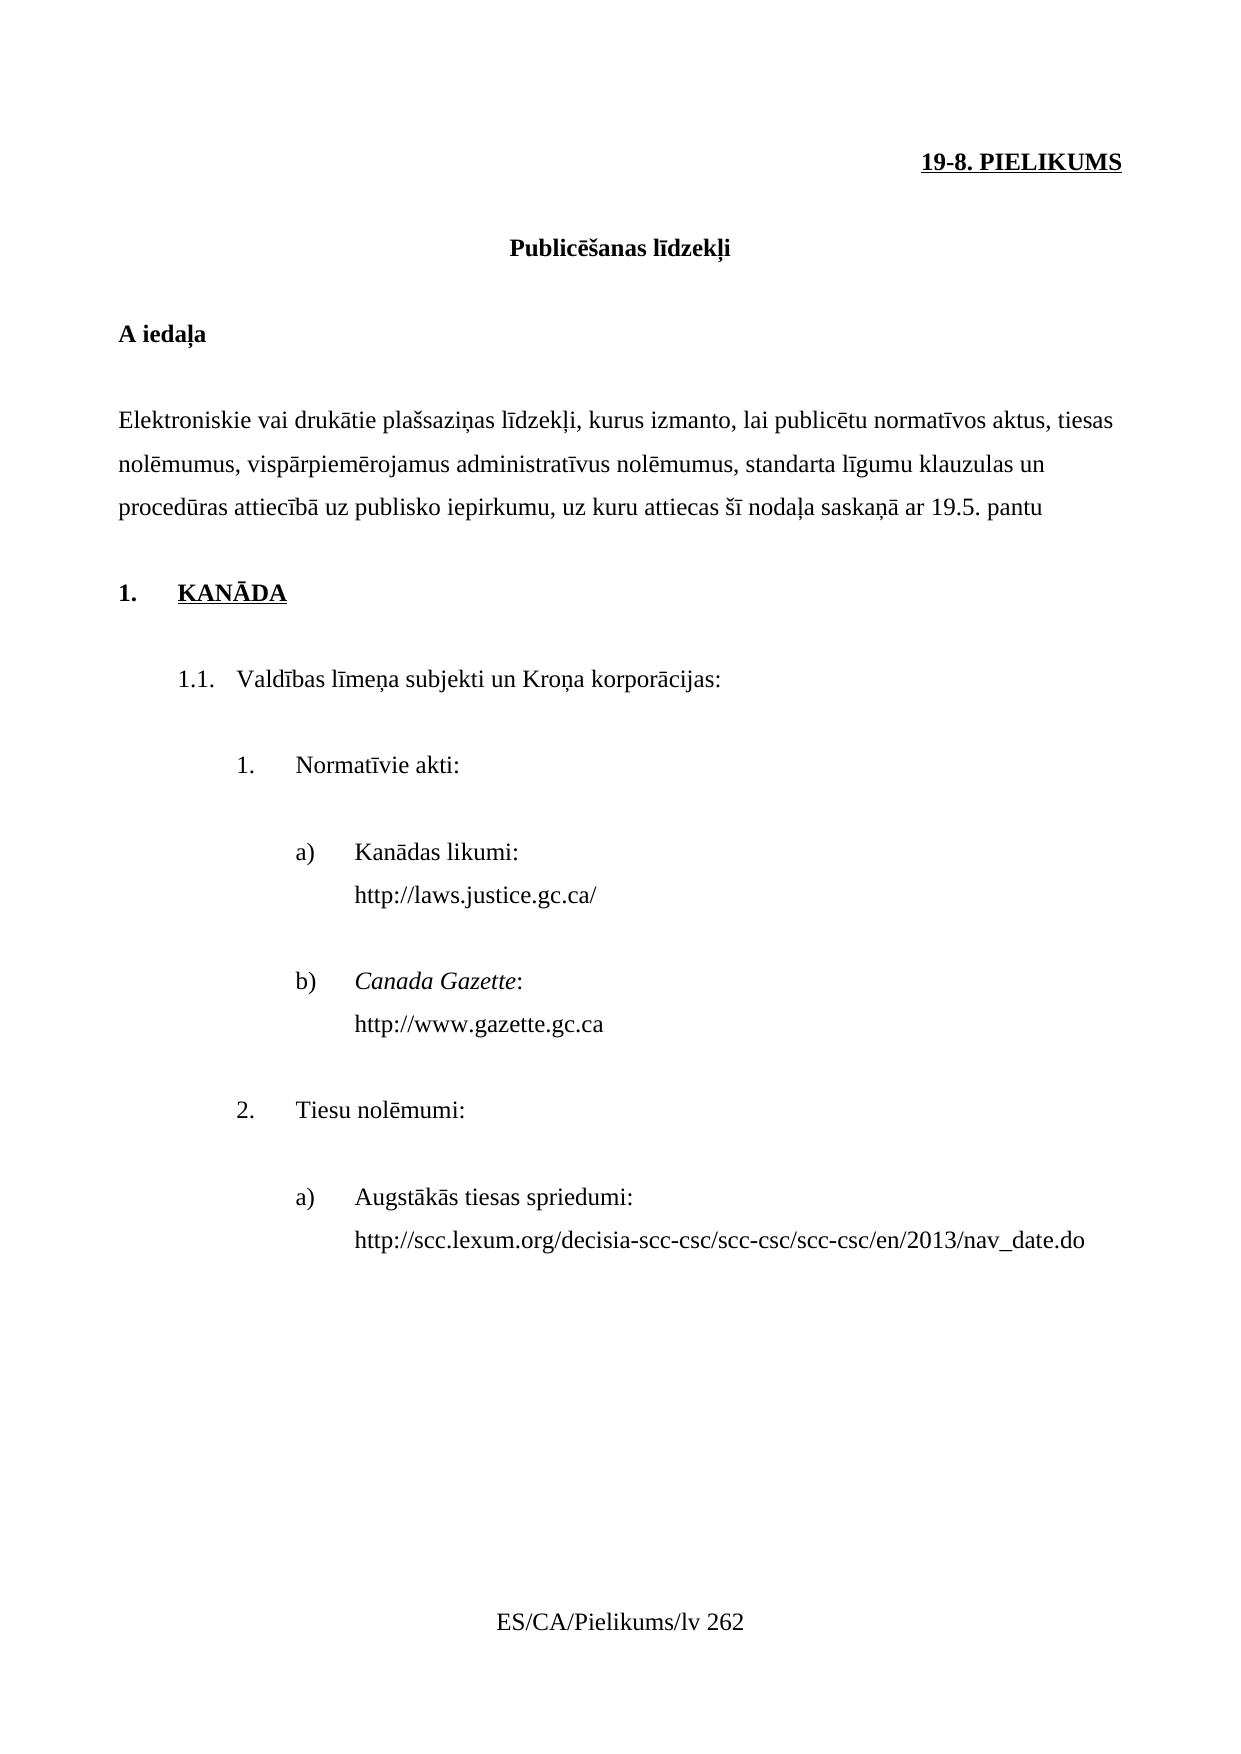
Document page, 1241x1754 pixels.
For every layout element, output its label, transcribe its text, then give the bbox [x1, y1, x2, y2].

text Publicēšanas līdzekļi [118, 233, 1122, 262]
text b) Canada Gazette: http://www.gazette.gc.ca [295, 966, 1122, 1038]
text A iedaļa [118, 319, 1122, 348]
text 19-8. PIELIKUMS [118, 147, 1122, 176]
text Elektroniskie vai drukātie plašsaziņas līdzekļi, kurus izmanto, lai publicētu normatīvos aktus, tiesas nolēmumus, vispārpiemērojamus administratīvus nolēmumus, standarta līgumu klauzulas un procedūras attiecībā uz publisko iepirkumu, uz kuru attiecas šī nodaļa saskaņā ar 19.5. pantu [118, 406, 1122, 521]
text a) Augstākās tiesas spriedumi: http://scc.lexum.org/decisia-scc-csc/scc-csc/scc-csc/en/2013/nav_date.do [295, 1182, 1122, 1254]
text 1.1. Valdības līmeņa subjekti un Kroņa korporācijas: [177, 664, 1122, 693]
text 2. Tiesu nolēmumi: [236, 1096, 1122, 1124]
text a) Kanādas likumi: http://laws.justice.gc.ca/ [295, 837, 1122, 909]
text 1. KANĀDA [118, 578, 1122, 607]
text 1. Normatīvie akti: [236, 751, 1122, 779]
